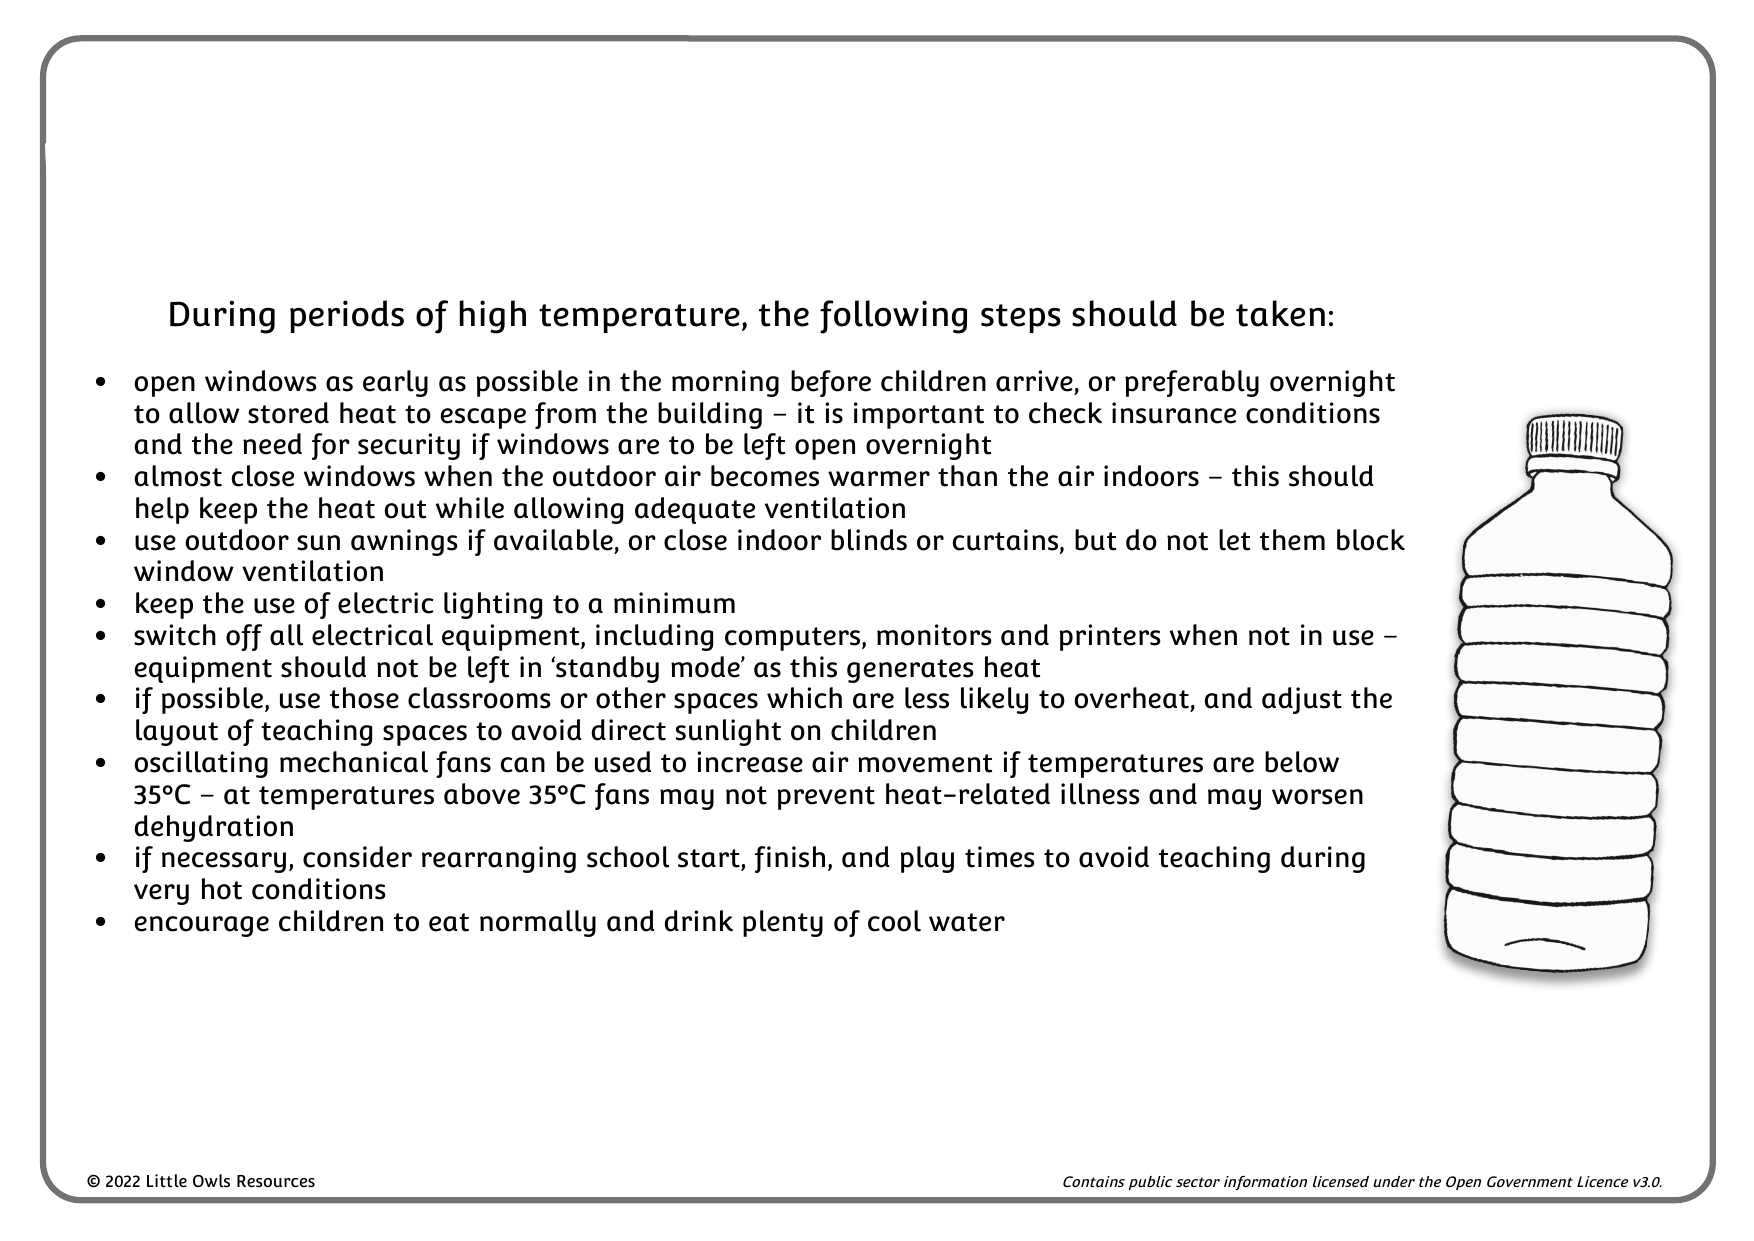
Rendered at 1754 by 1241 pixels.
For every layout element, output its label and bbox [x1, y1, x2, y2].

picture [1422, 404, 1699, 981]
